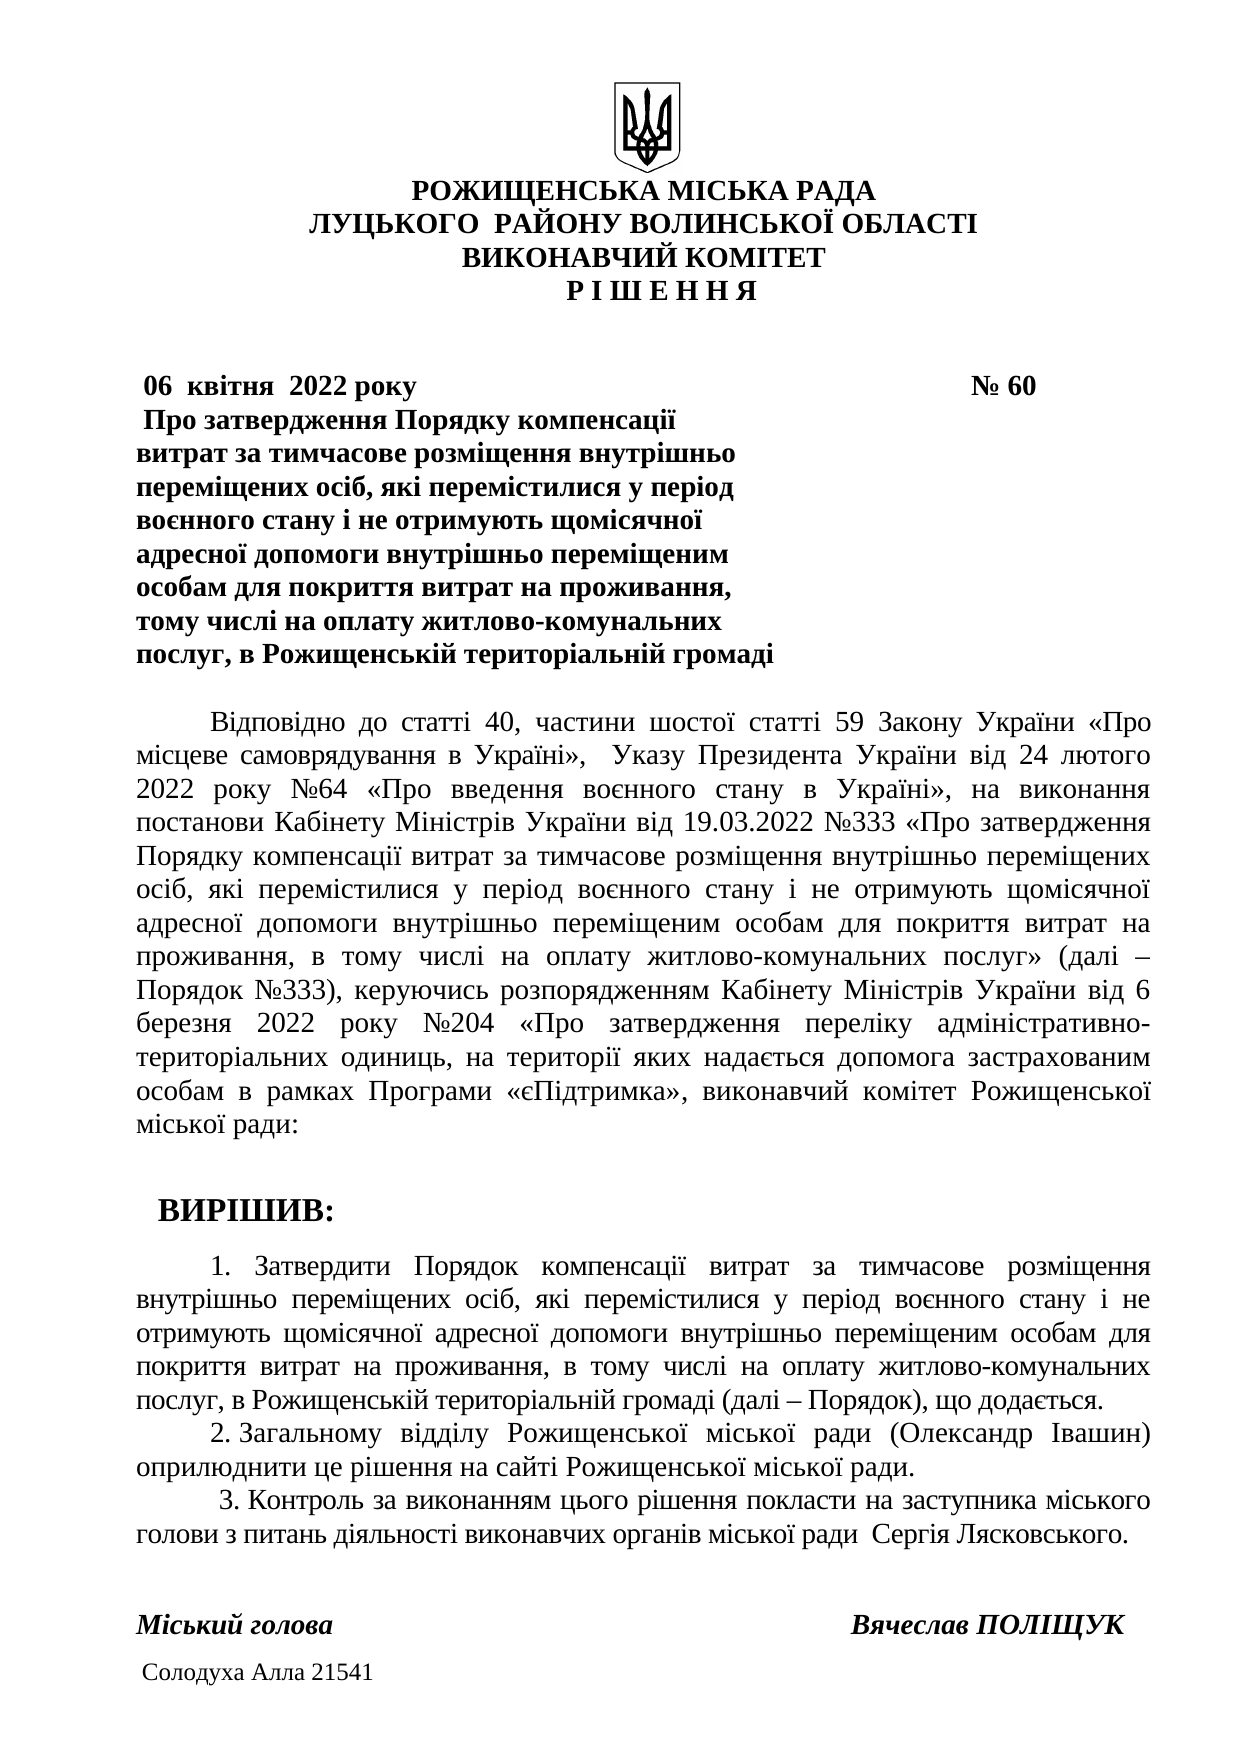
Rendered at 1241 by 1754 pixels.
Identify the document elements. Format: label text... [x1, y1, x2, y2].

text тому числі на оплату житлово-комунальних [136, 603, 1152, 637]
text ВИКОНАВЧИЙ КОМІТЕТ [136, 240, 1152, 273]
text адресної допомоги внутрішньо переміщеним [136, 536, 1152, 569]
text Солодуха Алла 21541 [136, 1657, 1152, 1686]
text РОЖИЩЕНСЬКА МІСЬКА РАДА [136, 173, 1152, 206]
text Відповідно до статті 40, частини шостої статті 59 Закону України «Про місцеве самоврядування в Україні», Указу Президента України від 24 лютого 2022 року №64 «Про введення воєнного стану в Україні», на виконання постанови Кабінету Міністрів України від 19.03.2022 №333 «Про затвердження Порядку компенсації витрат за тимчасове розміщення внутрішньо переміщених осіб, які перемістилися у період воєнного стану і не отримують щомісячної адресної допомоги внутрішньо переміщеним особам для покриття витрат на проживання, в тому числі на оплату житлово-комунальних послуг» (далі – Порядок №333), керуючись розпорядженням Кабінету Міністрів України від 6 березня 2022 року №204 «Про затвердження переліку адміністративно-територіальних одиниць, на території яких надається допомога застрахованим особам в рамках Програми «єПідтримка», виконавчий комітет Рожищенської міської ради: [136, 704, 1152, 1140]
text витрат за тимчасове розміщення внутрішньо [136, 435, 1152, 469]
text ЛУЦЬКОГО РАЙОНУ ВОЛИНСЬКОЇ ОБЛАСТІ [136, 206, 1152, 240]
text 3. Контроль за виконанням цього рішення покласти на заступника міського голови з питань діяльності виконавчих органів міської ради Сергія Лясковського. [136, 1482, 1152, 1549]
text переміщених осіб, які перемістилися у період [136, 469, 1152, 502]
text Міський голова Вячеслав ПОЛІЩУК [136, 1607, 1152, 1641]
text ВИРІШИВ: [136, 1190, 1152, 1228]
text 1. Затвердити Порядок компенсації витрат за тимчасове розміщення внутрішньо переміщених осіб, які перемістилися у період воєнного стану і не отримують щомісячної адресної допомоги внутрішньо переміщеним особам для покриття витрат на проживання, в тому числі на оплату житлово-комунальних послуг, в Рожищенській територіальній громаді (далі – Порядок), що додається. [136, 1248, 1152, 1415]
picture [614, 82, 684, 173]
text особам для покриття витрат на проживання, [136, 569, 1152, 603]
text Р І Ш Е Н Н Я [136, 273, 1152, 307]
text послуг, в Рожищенській територіальній громаді [136, 637, 1152, 670]
text 06 квітня 2022 року № 60 [136, 368, 1152, 402]
text Про затвердження Порядку компенсації [136, 402, 1152, 435]
text 2. Загальному відділу Рожищенської міської ради (Олександр Івашин) оприлюднити це рішення на сайті Рожищенської міської ради. [136, 1415, 1152, 1482]
text воєнного стану і не отримують щомісячної [136, 502, 1152, 536]
